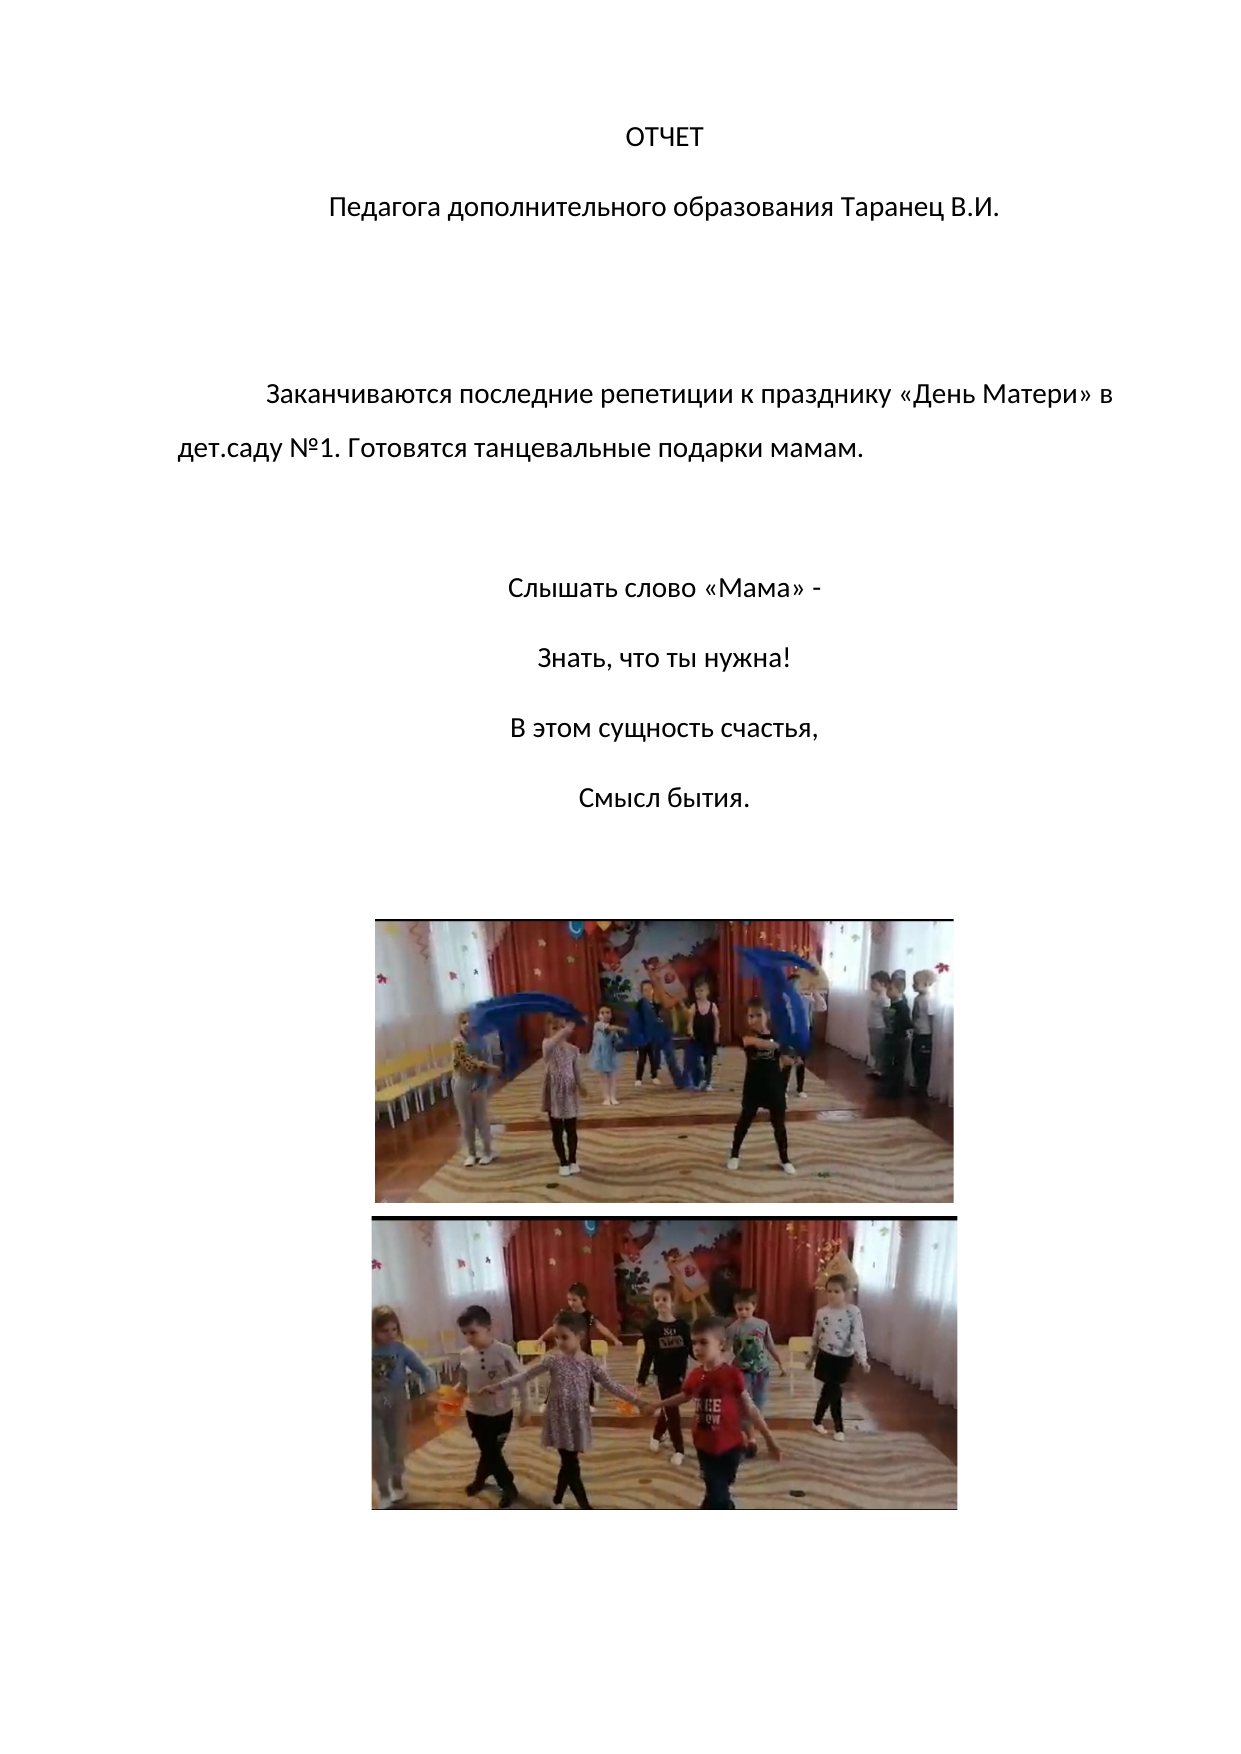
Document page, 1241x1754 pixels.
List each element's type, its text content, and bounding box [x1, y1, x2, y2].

text ОТЧЕТ [177, 118, 1152, 154]
text Знать, что ты нужна! [177, 639, 1152, 675]
text Заканчиваются последние репетиции к празднику «День Матери» в дет.саду №1. Готовятся танцевальные подарки мамам. [177, 375, 1152, 464]
text Смысл бытия. [177, 779, 1152, 815]
text В этом сущность счастья, [177, 709, 1152, 745]
picture [371, 1216, 958, 1510]
text Педагога дополнительного образования Таранец В.И. [177, 188, 1152, 224]
text Слышать слово «Мама» - [177, 569, 1152, 604]
picture [375, 919, 954, 1203]
